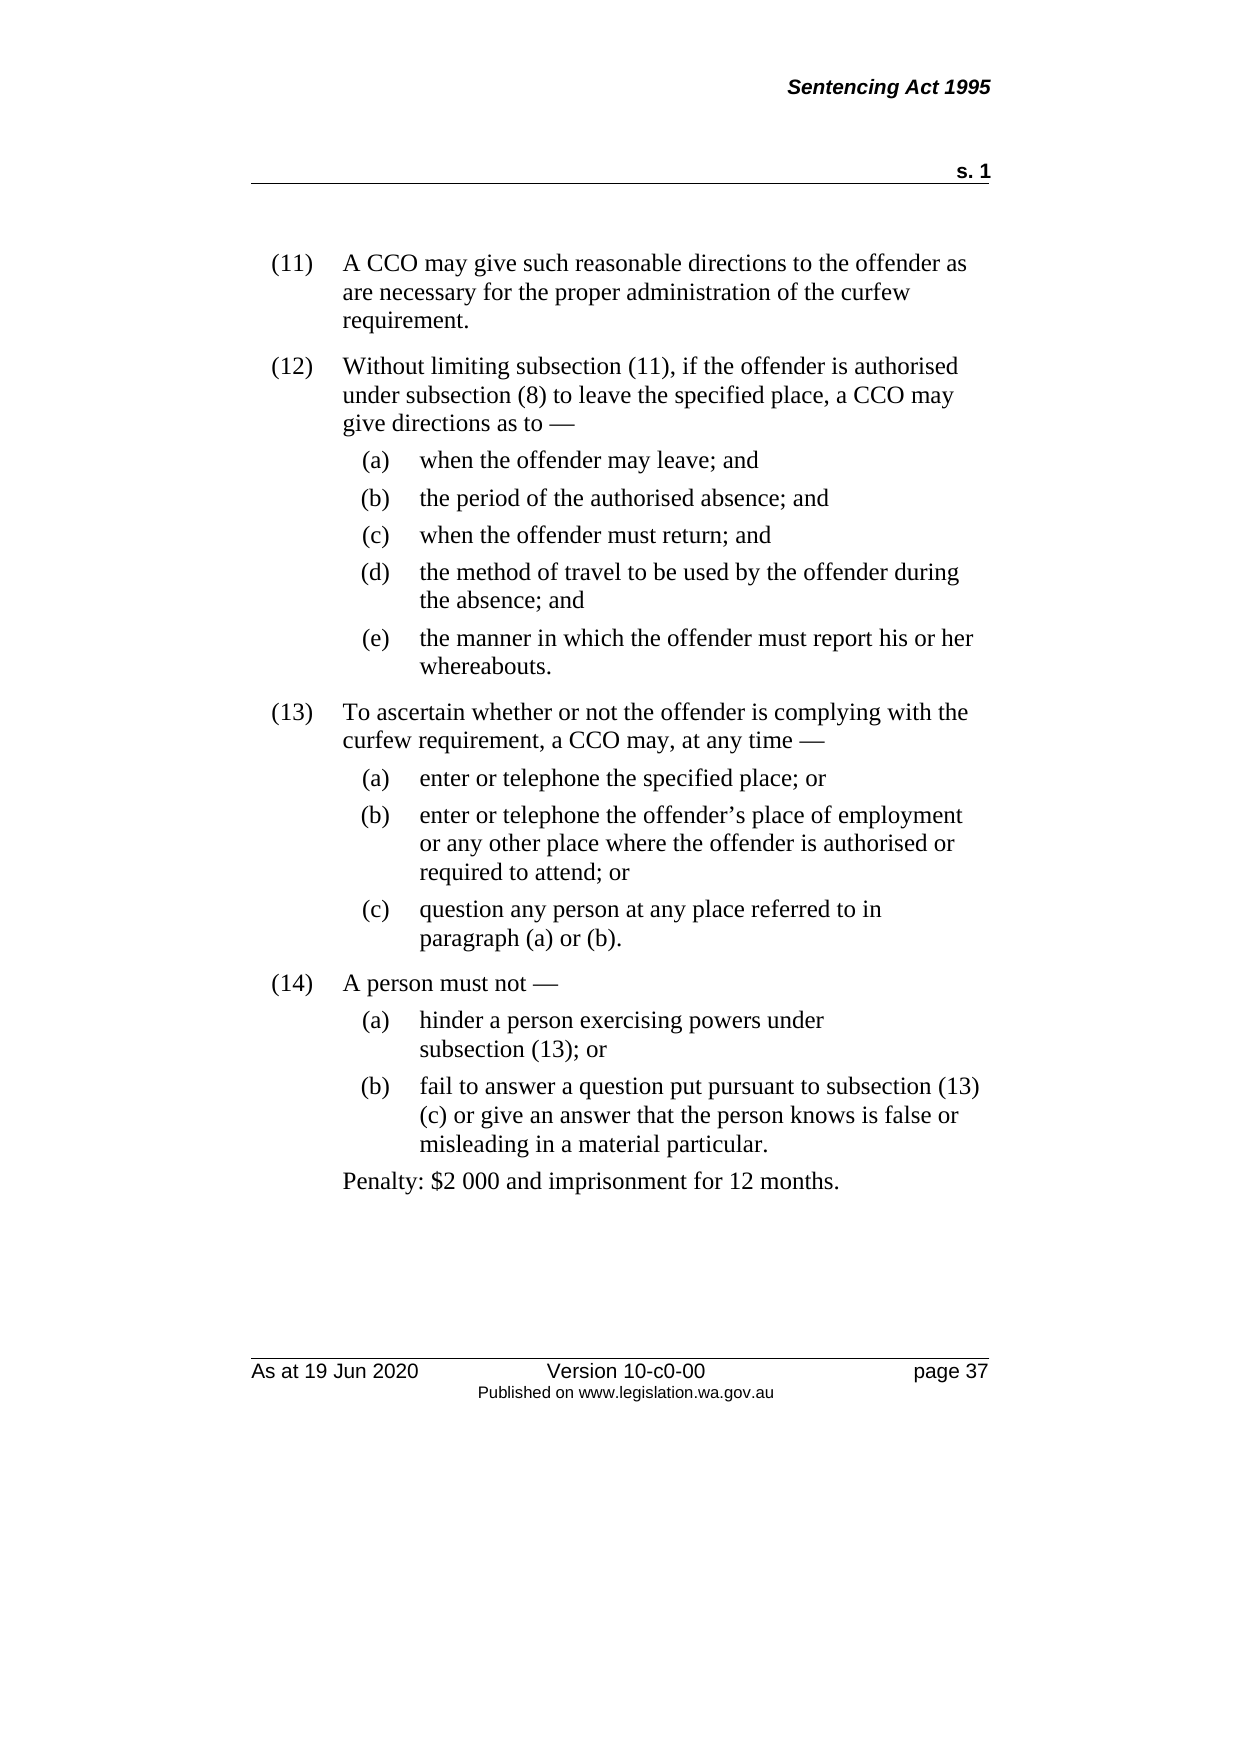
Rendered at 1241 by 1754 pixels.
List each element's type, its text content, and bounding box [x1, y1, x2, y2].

text (a) enter or telephone the specified place; or [251, 763, 989, 791]
text (12) Without limiting subsection (11), if the offender is authorised under subsection (8) to leave the specified place, a CCO may give directions as to — [251, 351, 989, 437]
text (e) the manner in which the offender must report his or her whereabouts. [251, 623, 989, 680]
text (b) fail to answer a question put pursuant to subsection (13)(c) or give an answer that the person knows is false or misleading in a material particular. [251, 1071, 989, 1158]
text (b) the period of the authorised absence; and [251, 483, 989, 511]
text (14) A person must not — [251, 968, 989, 997]
text Penalty: $2 000 and imprisonment for 12 months. [251, 1166, 989, 1195]
text (13) To ascertain whether or not the offender is complying with the curfew requirement, a CCO may, at any time — [251, 697, 989, 754]
text (c) question any person at any place referred to in paragraph (a) or (b). [251, 894, 989, 952]
text (a) when the offender may leave; and [251, 446, 989, 474]
text (d) the method of travel to be used by the offender during the absence; and [251, 557, 989, 614]
text (a) hinder a person exercising powers under subsection (13); or [251, 1006, 989, 1063]
text (11) A CCO may give such reasonable directions to the offender as are necessary for the proper administration of the curfew requirement. [251, 248, 989, 334]
text (c) when the offender must return; and [251, 520, 989, 548]
text (b) enter or telephone the offender’s place of employment or any other place where the offender is authorised or required to attend; or [251, 800, 989, 886]
